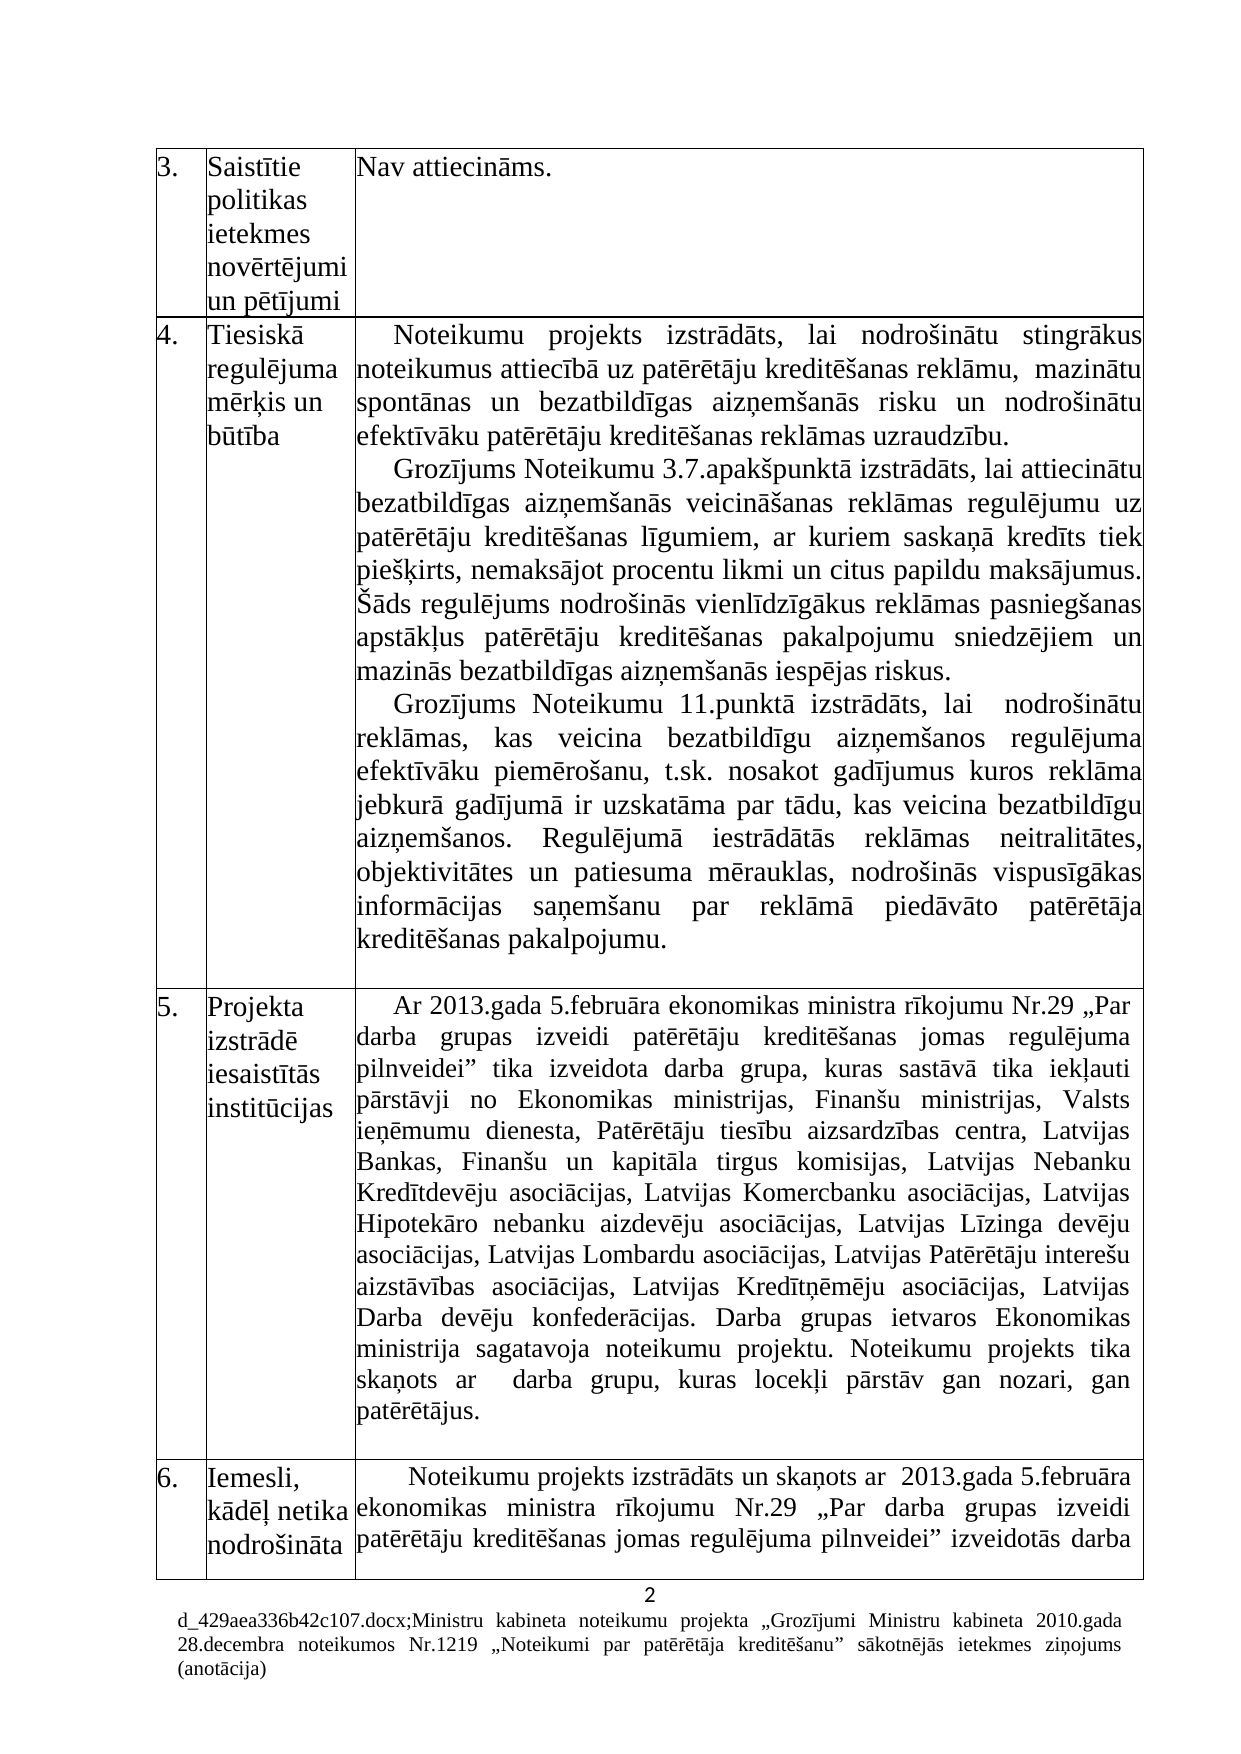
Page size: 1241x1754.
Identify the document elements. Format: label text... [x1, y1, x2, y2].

table_cell Projekta izstrādē iesaistītās institūcijas [207, 989, 355, 1459]
table_cell 4. [157, 318, 206, 988]
table_cell Ar 2013.gada 5.februāra ekonomikas ministra rīkojumu Nr.29 „Par darba grupas izveidi patērētāju kreditēšanas jomas regulējuma pilnveidei” tika izveidota darba grupa, kuras sastāvā tika iekļauti pārstāvji no Ekonomikas ministrijas, Finanšu ministrijas, Valsts ieņēmumu dienesta, Patērētāju tiesību aizsardzības centra, Latvijas Bankas, Finanšu un kapitāla tirgus komisijas, Latvijas Nebanku Kredītdevēju asociācijas, Latvijas Komercbanku asociācijas, Latvijas Hipotekāro nebanku aizdevēju asociācijas, Latvijas Līzinga devēju asociācijas, Latvijas Lombardu asociācijas, Latvijas Patērētāju interešu aizstāvības asociācijas, Latvijas Kredītņēmēju asociācijas, Latvijas Darba devēju konfederācijas. Darba grupas ietvaros Ekonomikas ministrija sagatavoja noteikumu projektu. Noteikumu projekts tika skaņots ar darba grupu, kuras locekļi pārstāv gan nozari, gan patērētājus. [356, 989, 1143, 1459]
table_cell 3. [157, 149, 206, 316]
table_cell 5. [157, 989, 206, 1459]
table_cell Nav attiecināms. [356, 149, 1143, 316]
table_cell 6. [157, 1460, 206, 1579]
table_cell Saistītie politikas ietekmes novērtējumi un pētījumi [207, 149, 355, 316]
table_cell Noteikumu projekts izstrādāts, lai nodrošinātu stingrākus noteikumus attiecībā uz patērētāju kreditēšanas reklāmu, mazinātu spontānas un bezatbildīgas aizņemšanās risku un nodrošinātu efektīvāku patērētāju kreditēšanas reklāmas uzraudzību. Grozījums Noteikumu 3.7.apakšpunktā izstrādāts, lai attiecinātu bezatbildīgas aizņemšanās veicināšanas reklāmas regulējumu uz patērētāju kreditēšanas līgumiem, ar kuriem saskaņā kredīts tiek piešķirts, nemaksājot procentu likmi un citus papildu maksājumus. Šāds regulējums nodrošinās vienlīdzīgākus reklāmas pasniegšanas apstākļus patērētāju kreditēšanas pakalpojumu sniedzējiem un mazinās bezatbildīgas aizņemšanās iespējas riskus. Grozījums Noteikumu 11.punktā izstrādāts, lai nodrošinātu reklāmas, kas veicina bezatbildīgu aizņemšanos regulējuma efektīvāku piemērošanu, t.sk. nosakot gadījumus kuros reklāma jebkurā gadījumā ir uzskatāma par tādu, kas veicina bezatbildīgu aizņemšanos. Regulējumā iestrādātās reklāmas neitralitātes, objektivitātes un patiesuma mērauklas, nodrošinās vispusīgākas informācijas saņemšanu par reklāmā piedāvāto patērētāja kreditēšanas pakalpojumu. [356, 318, 1143, 988]
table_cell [356, 1460, 1143, 1579]
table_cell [207, 1460, 355, 1579]
table_cell Tiesiskā regulējuma mērķis un būtība [207, 318, 355, 988]
